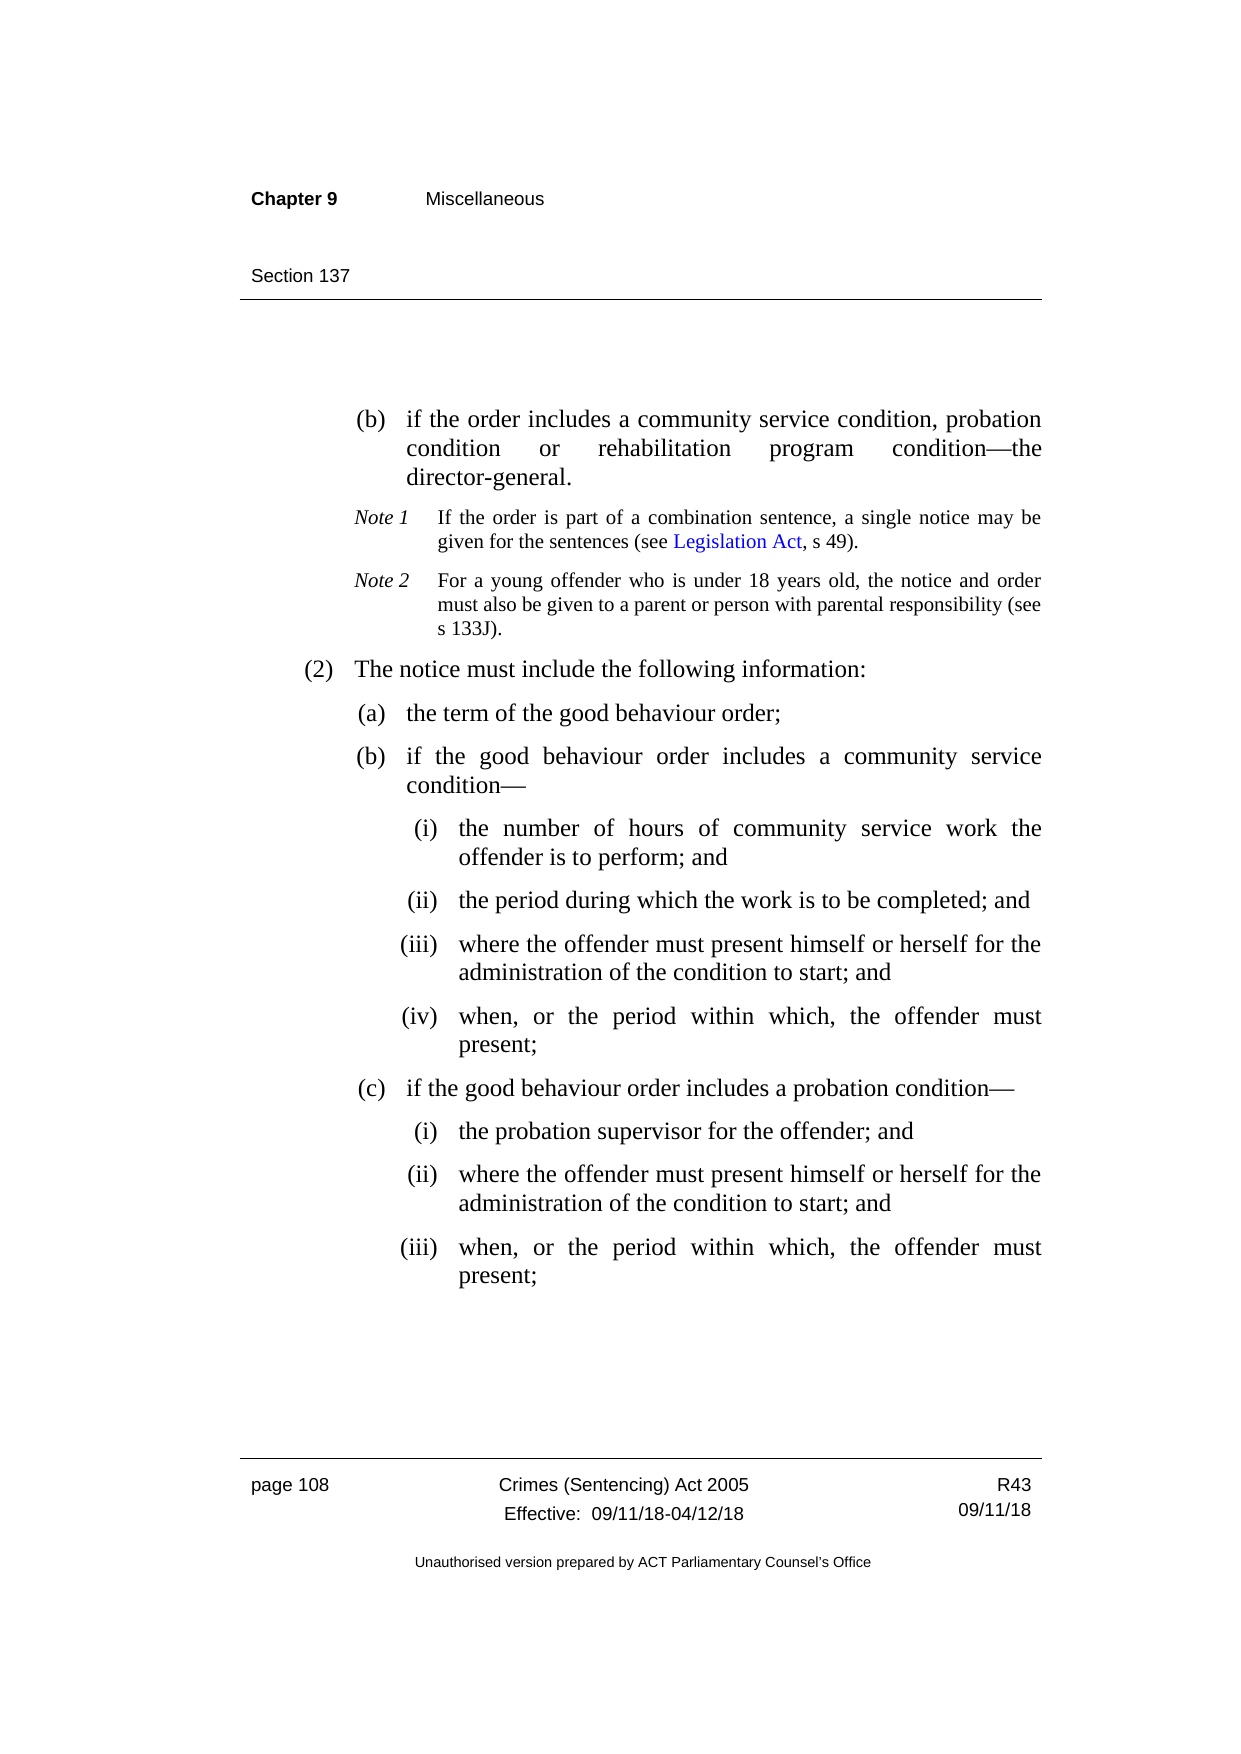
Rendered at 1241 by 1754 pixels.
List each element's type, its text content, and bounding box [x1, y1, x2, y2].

text (iii) when, or the period within which, the offender must present; [239, 1232, 1042, 1289]
text (i) the probation supervisor for the offender; and [239, 1116, 1042, 1145]
text (ii) the period during which the work is to be completed; and [239, 885, 1042, 914]
text (b) if the good behaviour order includes a community service condition— [239, 741, 1042, 799]
text Note 2 For a young offender who is under 18 years old, the notice and order must also be given to a parent or person with parental responsibility (see s 133J). [354, 568, 1042, 640]
text Note 1 If the order is part of a combination sentence, a single notice may be given for the sentences (see Legislation Act, s 49). [354, 505, 1042, 553]
text (c) if the good behaviour order includes a probation condition— [239, 1073, 1042, 1102]
text (iii) where the offender must present himself or herself for the administration of the condition to start; and [239, 929, 1042, 986]
text (ii) where the offender must present himself or herself for the administration of the condition to start; and [239, 1159, 1042, 1217]
text (i) the number of hours of community service work the offender is to perform; and [239, 813, 1042, 871]
text (iv) when, or the period within which, the offender must present; [239, 1001, 1042, 1058]
text (2) The notice must include the following information: [239, 654, 1042, 683]
text (a) the term of the good behaviour order; [239, 698, 1042, 727]
text (b) if the order includes a community service condition, probation condition or rehabilitation program condition—the director-general. [239, 404, 1042, 490]
